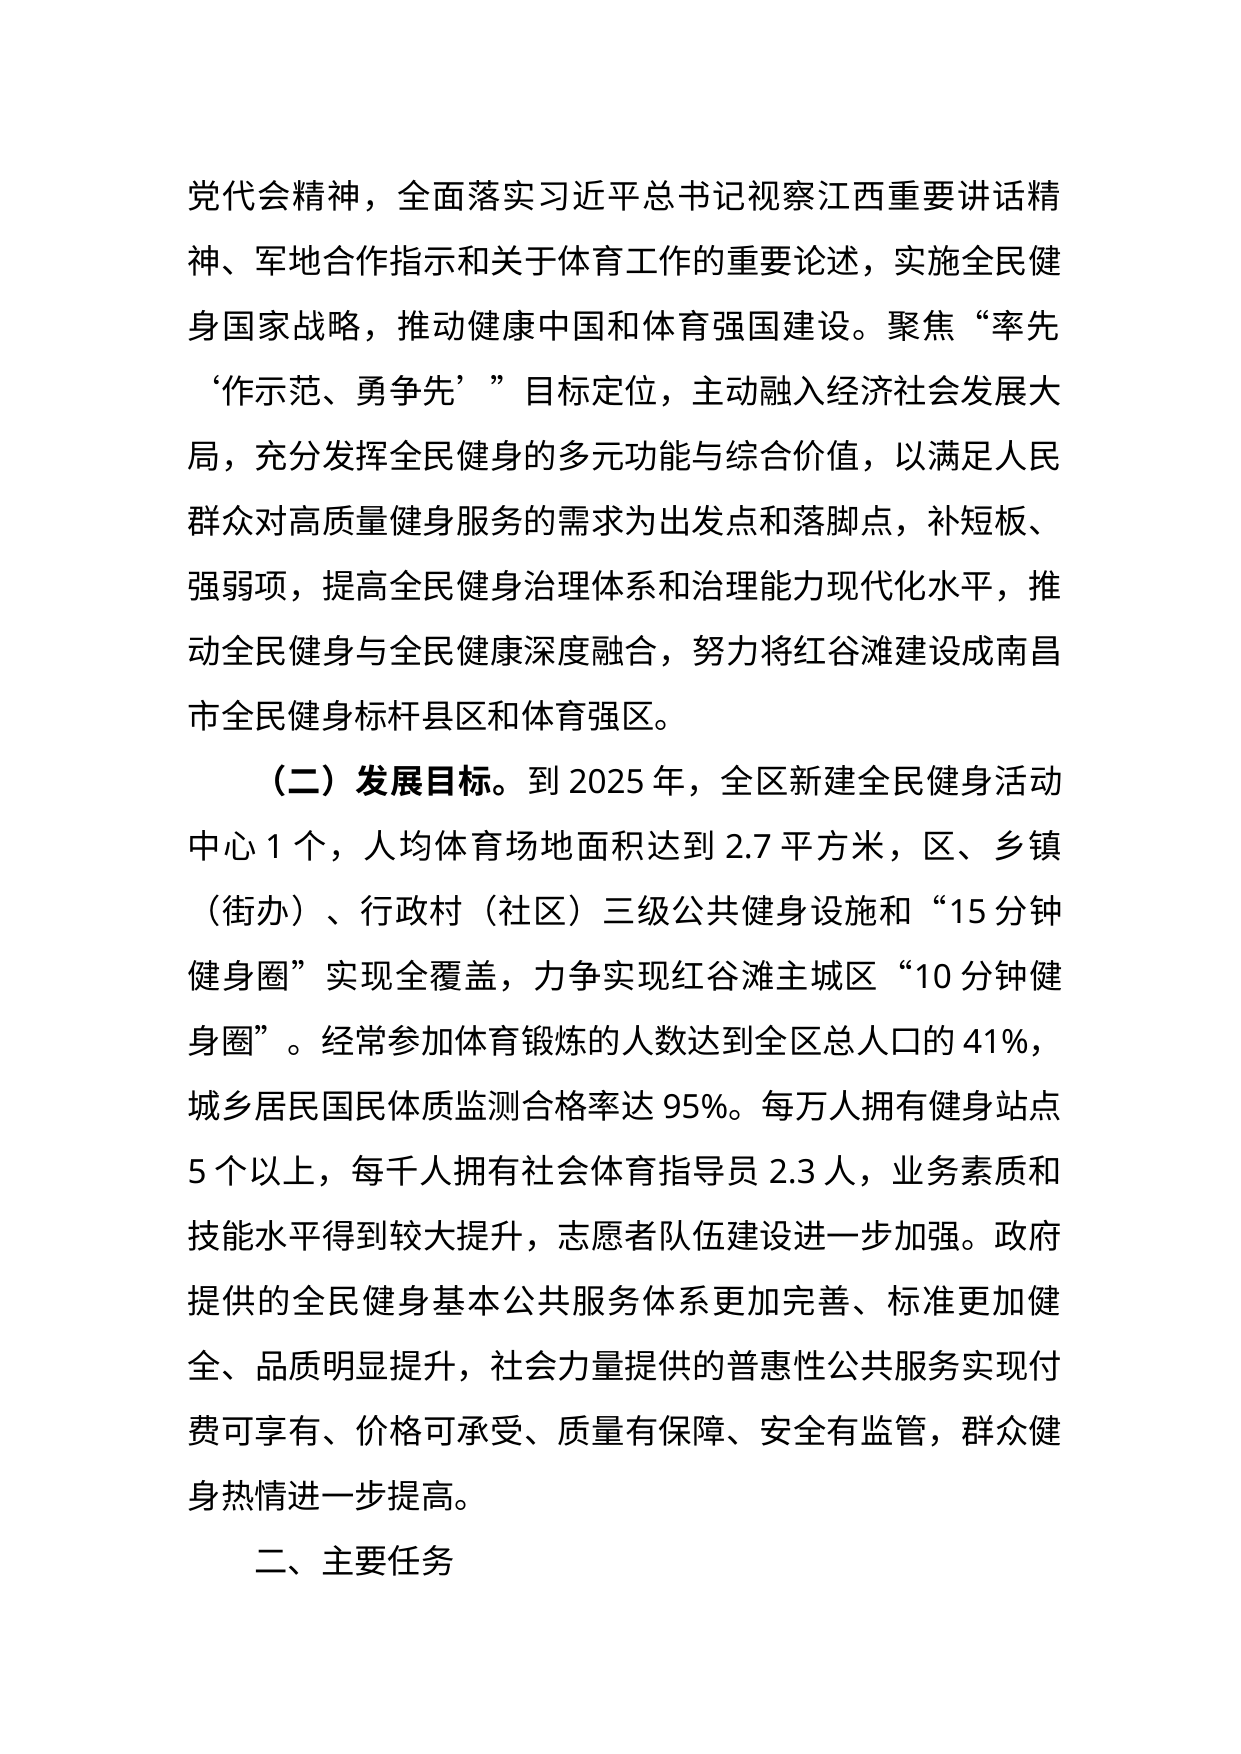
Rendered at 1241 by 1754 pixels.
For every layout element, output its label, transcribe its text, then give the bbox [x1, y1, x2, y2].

text （二）发展目标。到2025年，全区新建全民健身活动中心1个，人均体育场地面积达到2.7平方米，区、乡镇（街办）、行政村（社区）三级公共健身设施和“15分钟健身圈”实现全覆盖，力争实现红谷滩主城区“10分钟健身圈”。经常参加体育锻炼的人数达到全区总人口的41%，城乡居民国民体质监测合格率达95%。每万人拥有健身站点5个以上，每千人拥有社会体育指导员2.3人，业务素质和技能水平得到较大提升，志愿者队伍建设进一步加强。政府提供的全民健身基本公共服务体系更加完善、标准更加健全、品质明显提升，社会力量提供的普惠性公共服务实现付费可享有、价格可承受、质量有保障、安全有监管，群众健身热情进一步提高。 [187, 747, 1062, 1527]
text 二、主要任务 [187, 1527, 1062, 1592]
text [187, 162, 1062, 747]
